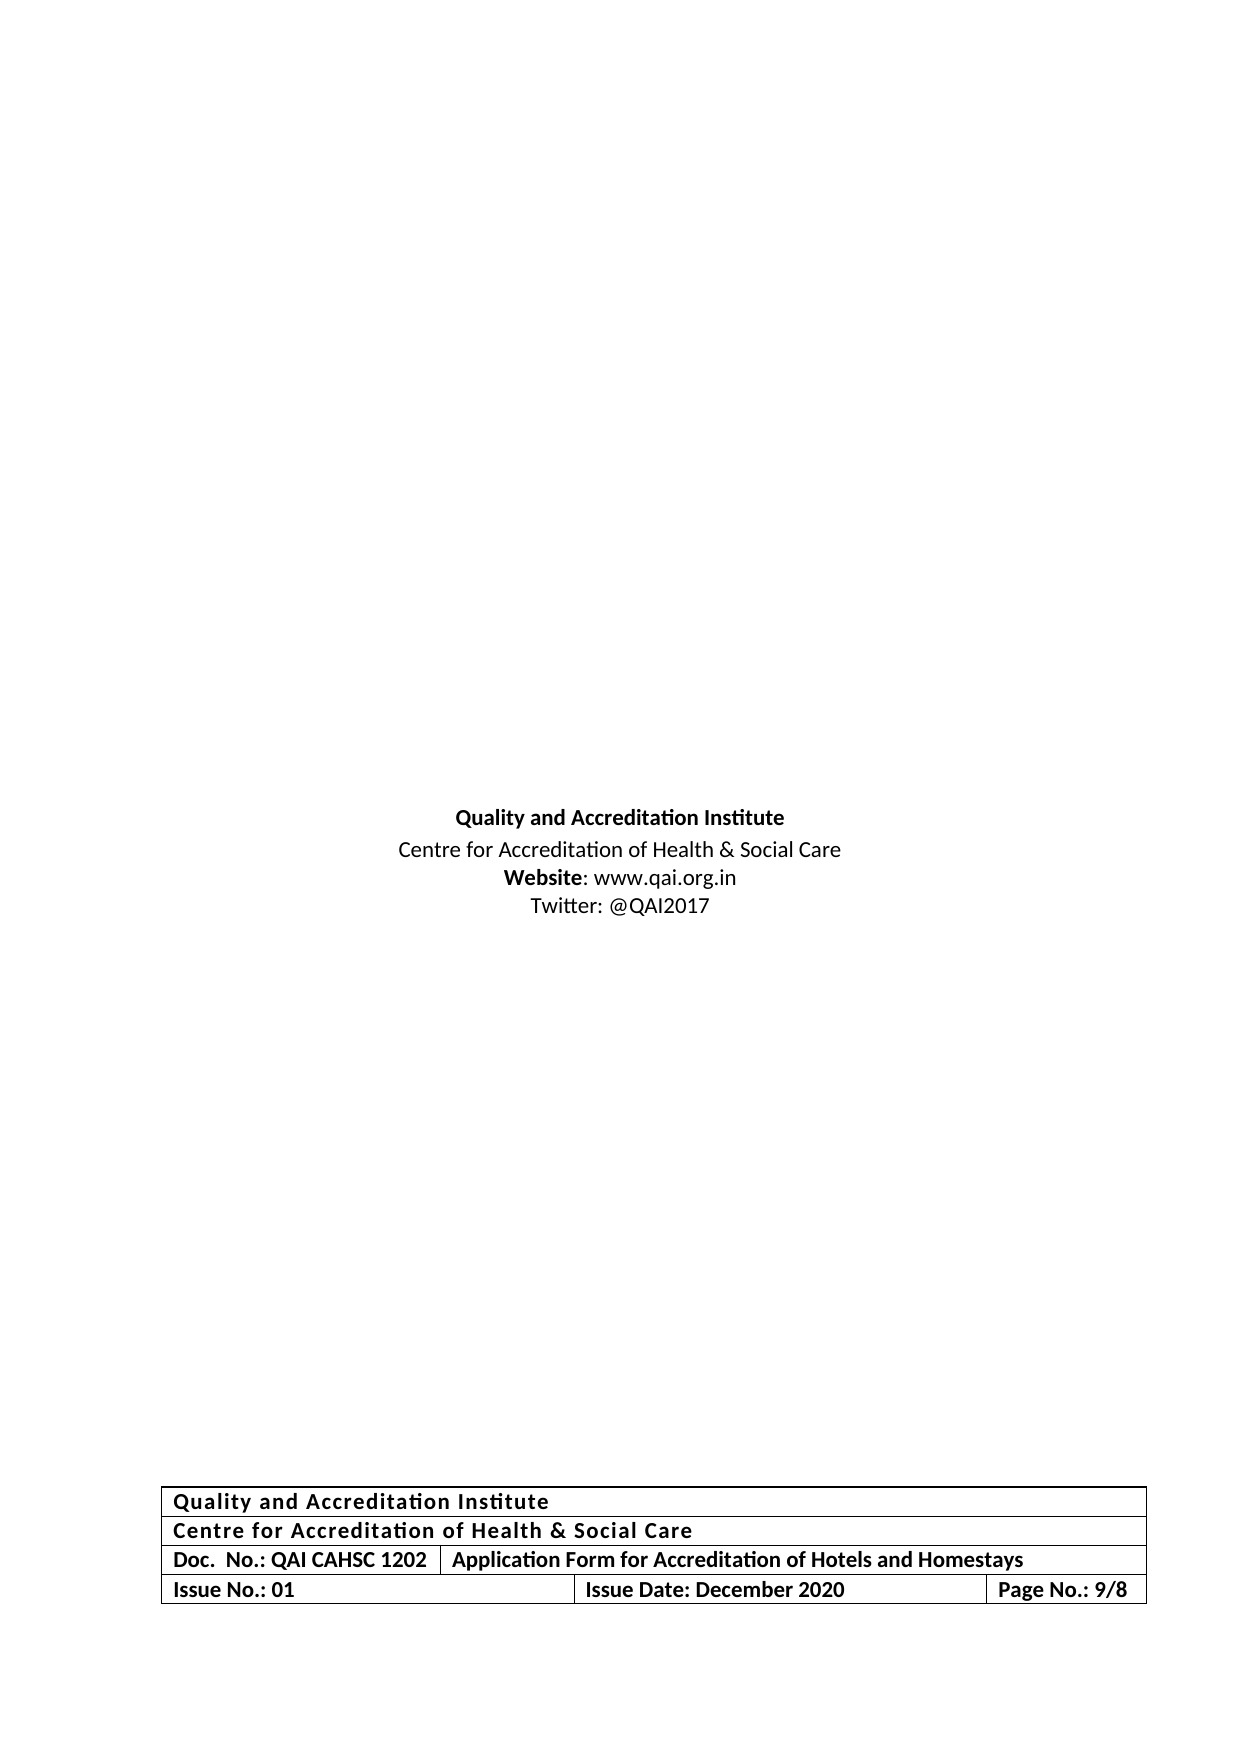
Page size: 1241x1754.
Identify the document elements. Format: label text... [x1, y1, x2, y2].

text Centre for Accreditation of Health & Social Care [150, 835, 1090, 863]
text Website: www.qai.org.in [150, 863, 1090, 891]
text Twitter: @QAI2017 [150, 891, 1090, 919]
subtitle Quality and Accreditation Institute [150, 803, 1090, 831]
